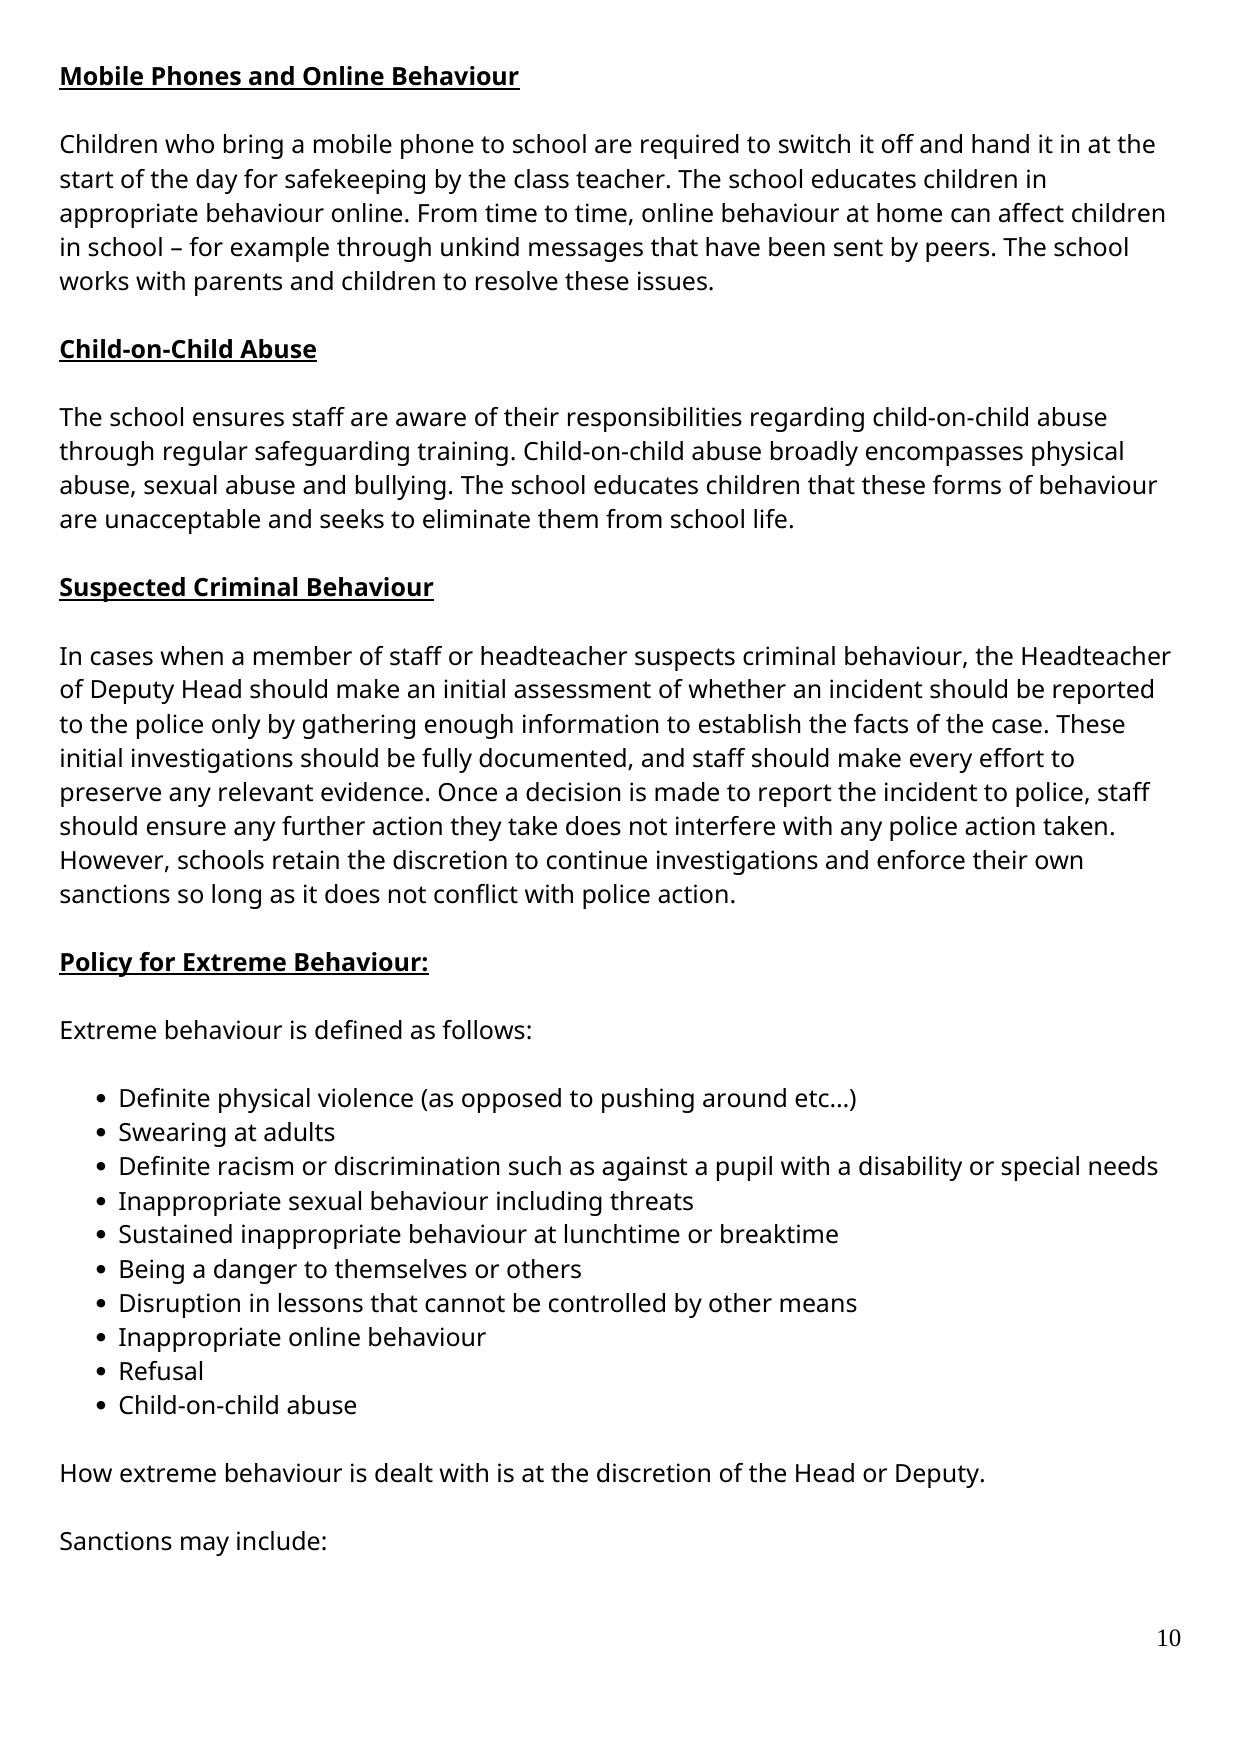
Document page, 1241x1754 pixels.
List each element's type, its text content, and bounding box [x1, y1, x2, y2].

text How extreme behaviour is dealt with is at the discretion of the Head or Deputy. [59, 1456, 1181, 1490]
list Sustained inappropriate behaviour at lunchtime or breaktime [97, 1217, 1181, 1251]
list Definite racism or discrimination such as against a pupil with a disability or special needs [97, 1149, 1181, 1183]
list Child-on-child abuse [97, 1387, 1181, 1422]
list Definite physical violence (as opposed to pushing around etc…) [97, 1081, 1181, 1115]
text Suspected Criminal Behaviour [59, 570, 1181, 604]
text In cases when a member of staff or headteacher suspects criminal behaviour, the Headteacher of Deputy Head should make an initial assessment of whether an incident should be reported to the police only by gathering enough information to establish the facts of the case. These initial investigations should be fully documented, and staff should make every effort to preserve any relevant evidence. Once a decision is made to report the incident to police, staff should ensure any further action they take does not interfere with any police action taken. However, schools retain the discretion to continue investigations and enforce their own sanctions so long as it does not conflict with police action. [59, 638, 1181, 911]
text Extreme behaviour is defined as follows: [59, 1013, 1181, 1047]
text Child-on-Child Abuse [59, 332, 1181, 366]
text Mobile Phones and Online Behaviour [59, 59, 1181, 93]
list Swearing at adults [97, 1115, 1181, 1149]
list Disruption in lessons that cannot be controlled by other means [97, 1285, 1181, 1319]
list Being a danger to themselves or others [97, 1251, 1181, 1285]
list Inappropriate sexual behaviour including threats [97, 1183, 1181, 1217]
list Inappropriate online behaviour [97, 1319, 1181, 1353]
list Refusal [97, 1353, 1181, 1387]
text Sanctions may include: [59, 1524, 1181, 1558]
text Children who bring a mobile phone to school are required to switch it off and hand it in at the start of the day for safekeeping by the class teacher. The school educates children in appropriate behaviour online. From time to time, online behaviour at home can affect children in school – for example through unkind messages that have been sent by peers. The school works with parents and children to resolve these issues. [59, 127, 1181, 297]
text Policy for Extreme Behaviour: [59, 945, 1181, 979]
text The school ensures staff are aware of their responsibilities regarding child-on-child abuse through regular safeguarding training. Child-on-child abuse broadly encompasses physical abuse, sexual abuse and bullying. The school educates children that these forms of behaviour are unacceptable and seeks to eliminate them from school life. [59, 400, 1181, 536]
